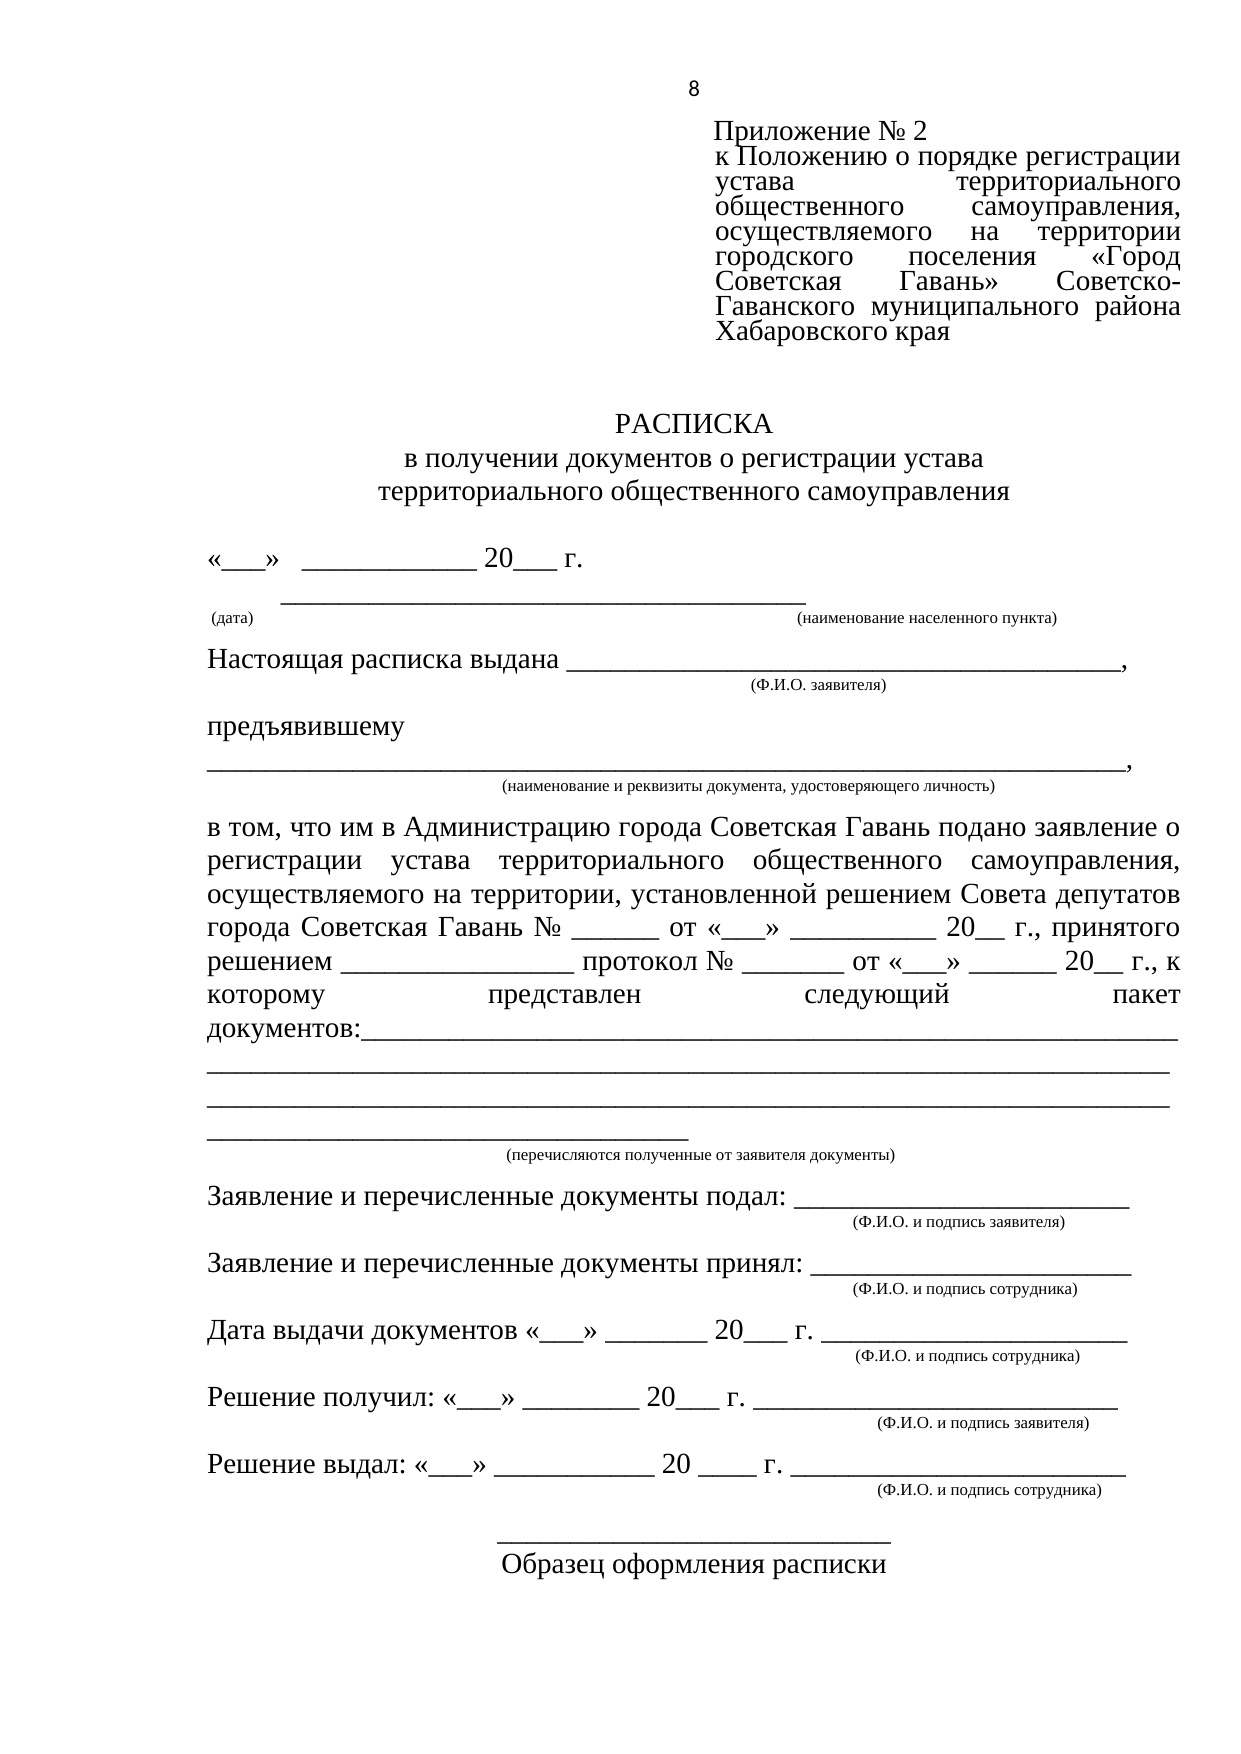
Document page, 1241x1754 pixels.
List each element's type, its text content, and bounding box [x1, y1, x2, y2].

text предъявившему _______________________________________________________________, [207, 708, 1181, 775]
text Настоящая расписка выдана ______________________________________, [207, 641, 1181, 674]
text (Ф.И.О. и подпись сотрудника) [207, 1278, 1181, 1312]
text (Ф.И.О. и подпись сотрудника) [207, 1479, 1181, 1513]
text ___________________________ [207, 1513, 1181, 1547]
text в получении документов о регистрации устава [207, 440, 1181, 473]
text (дата) (наименование населенного пункта) [207, 607, 1181, 641]
text (Ф.И.О. и подпись заявителя) [207, 1211, 1181, 1245]
text (наименование и реквизиты документа, удостоверяющего личность) [207, 775, 1181, 809]
text (Ф.И.О. заявителя) [207, 674, 1181, 708]
text Решение получил: «___» ________ 20___ г. _________________________ [207, 1379, 1181, 1412]
text «___» ____________ 20___ г. ____________________________________ [207, 540, 1181, 607]
text в том, что им в Администрацию города Советская Гавань подано заявление о регистрации устава территориального общественного самоуправления, осуществляемого на территории, установленной решением Совета депутатов города Советская Гавань № ______ от «___» __________ 20__ г., принятого решением ________________ протокол № _______ от «___» ______ 20__ г., к которому представлен следующий пакет документов:_____________________________________________________________________________________________________________________________________________________________________________________________________________________________ [207, 809, 1181, 1144]
text Заявление и перечисленные документы подал: _______________________ [207, 1178, 1181, 1211]
text к Положению о порядке регистрации устава территориального общественного самоуправления, осуществляемого на территории городского поселения «Город Советская Гавань» Советско-Гаванского муниципального района Хабаровского края [715, 146, 1181, 346]
text Решение выдал: «___» ___________ 20 ____ г. _______________________ [207, 1446, 1181, 1479]
text Образец оформления расписки [207, 1547, 1181, 1580]
text Заявление и перечисленные документы принял: ______________________ [207, 1245, 1181, 1278]
text (перечисляются полученные от заявителя документы) [207, 1144, 1181, 1178]
text Приложение № 2 [713, 121, 1181, 146]
text РАСПИСКА [207, 406, 1181, 440]
text территориального общественного самоуправления [207, 473, 1181, 507]
text Дата выдачи документов «___» _______ 20___ г. _____________________ [207, 1312, 1181, 1345]
text (Ф.И.О. и подпись заявителя) [207, 1412, 1181, 1446]
text (Ф.И.О. и подпись сотрудника) [207, 1345, 1181, 1379]
